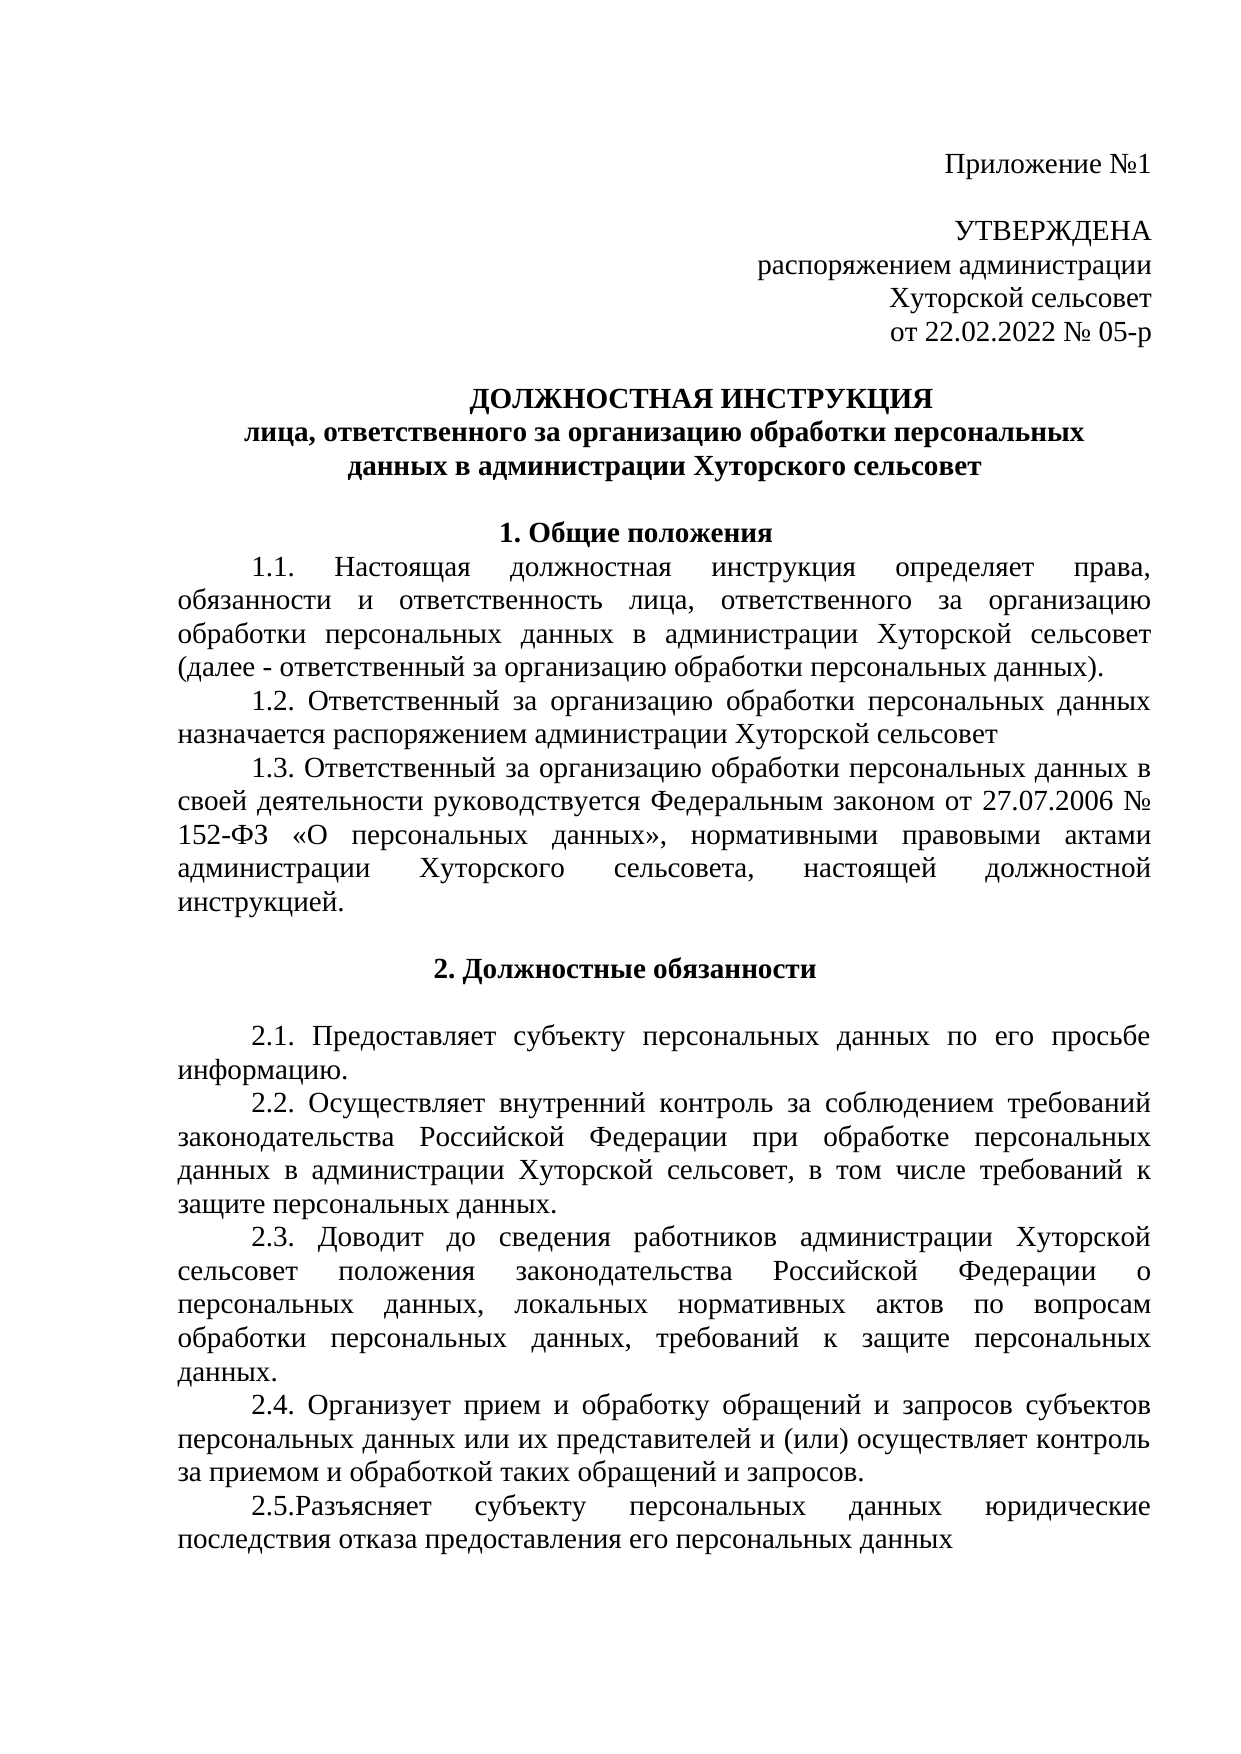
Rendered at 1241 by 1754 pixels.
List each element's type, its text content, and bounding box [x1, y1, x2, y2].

text лица, ответственного за организацию обработки персональных данных в администрации Хуторского сельсовет [177, 414, 1152, 482]
text 2.4. Организует прием и обработку обращений и запросов субъектов персональных данных или их представителей и (или) осуществляет контроль за приемом и обработкой таких обращений и запросов. [177, 1387, 1152, 1488]
text 1.1. Настоящая должностная инструкция определяет права, обязанности и ответственность лица, ответственного за организацию обработки персональных данных в администрации Хуторской сельсовет (далее - ответственный за организацию обработки персональных данных). [177, 549, 1152, 683]
text 1. Общие положения [177, 515, 1152, 549]
text распоряжением администрации [177, 247, 1152, 280]
text 2.1. Предоставляет субъекту персональных данных по его просьбе информацию. [177, 1018, 1152, 1085]
text 2. Должностные обязанности [177, 951, 1152, 985]
text Хуторской сельсовет [177, 280, 1152, 314]
text Приложение №1 [177, 146, 1152, 180]
text 2.2. Осуществляет внутренний контроль за соблюдением требований законодательства Российской Федерации при обработке персональных данных в администрации Хуторской сельсовет, в том числе требований к защите персональных данных. [177, 1085, 1152, 1219]
text от 22.02.2022 № 05-р [177, 314, 1152, 347]
text УТВЕРЖДЕНА [177, 213, 1152, 247]
text ДОЛЖНОСТНАЯ ИНСТРУКЦИЯ [177, 381, 1152, 414]
text 2.3. Доводит до сведения работников администрации Хуторской сельсовет положения законодательства Российской Федерации о персональных данных, локальных нормативных актов по вопросам обработки персональных данных, требований к защите персональных данных. [177, 1219, 1152, 1387]
text 1.2. Ответственный за организацию обработки персональных данных назначается распоряжением администрации Хуторской сельсовет [177, 683, 1152, 750]
text 2.5.Разъясняет субъекту персональных данных юридические последствия отказа предоставления его персональных данных [177, 1488, 1152, 1555]
text 1.3. Ответственный за организацию обработки персональных данных в своей деятельности руководствуется Федеральным законом от 27.07.2006 № 152-ФЗ «О персональных данных», нормативными правовыми актами администрации Хуторского сельсовета, настоящей должностной инструкцией. [177, 750, 1152, 918]
